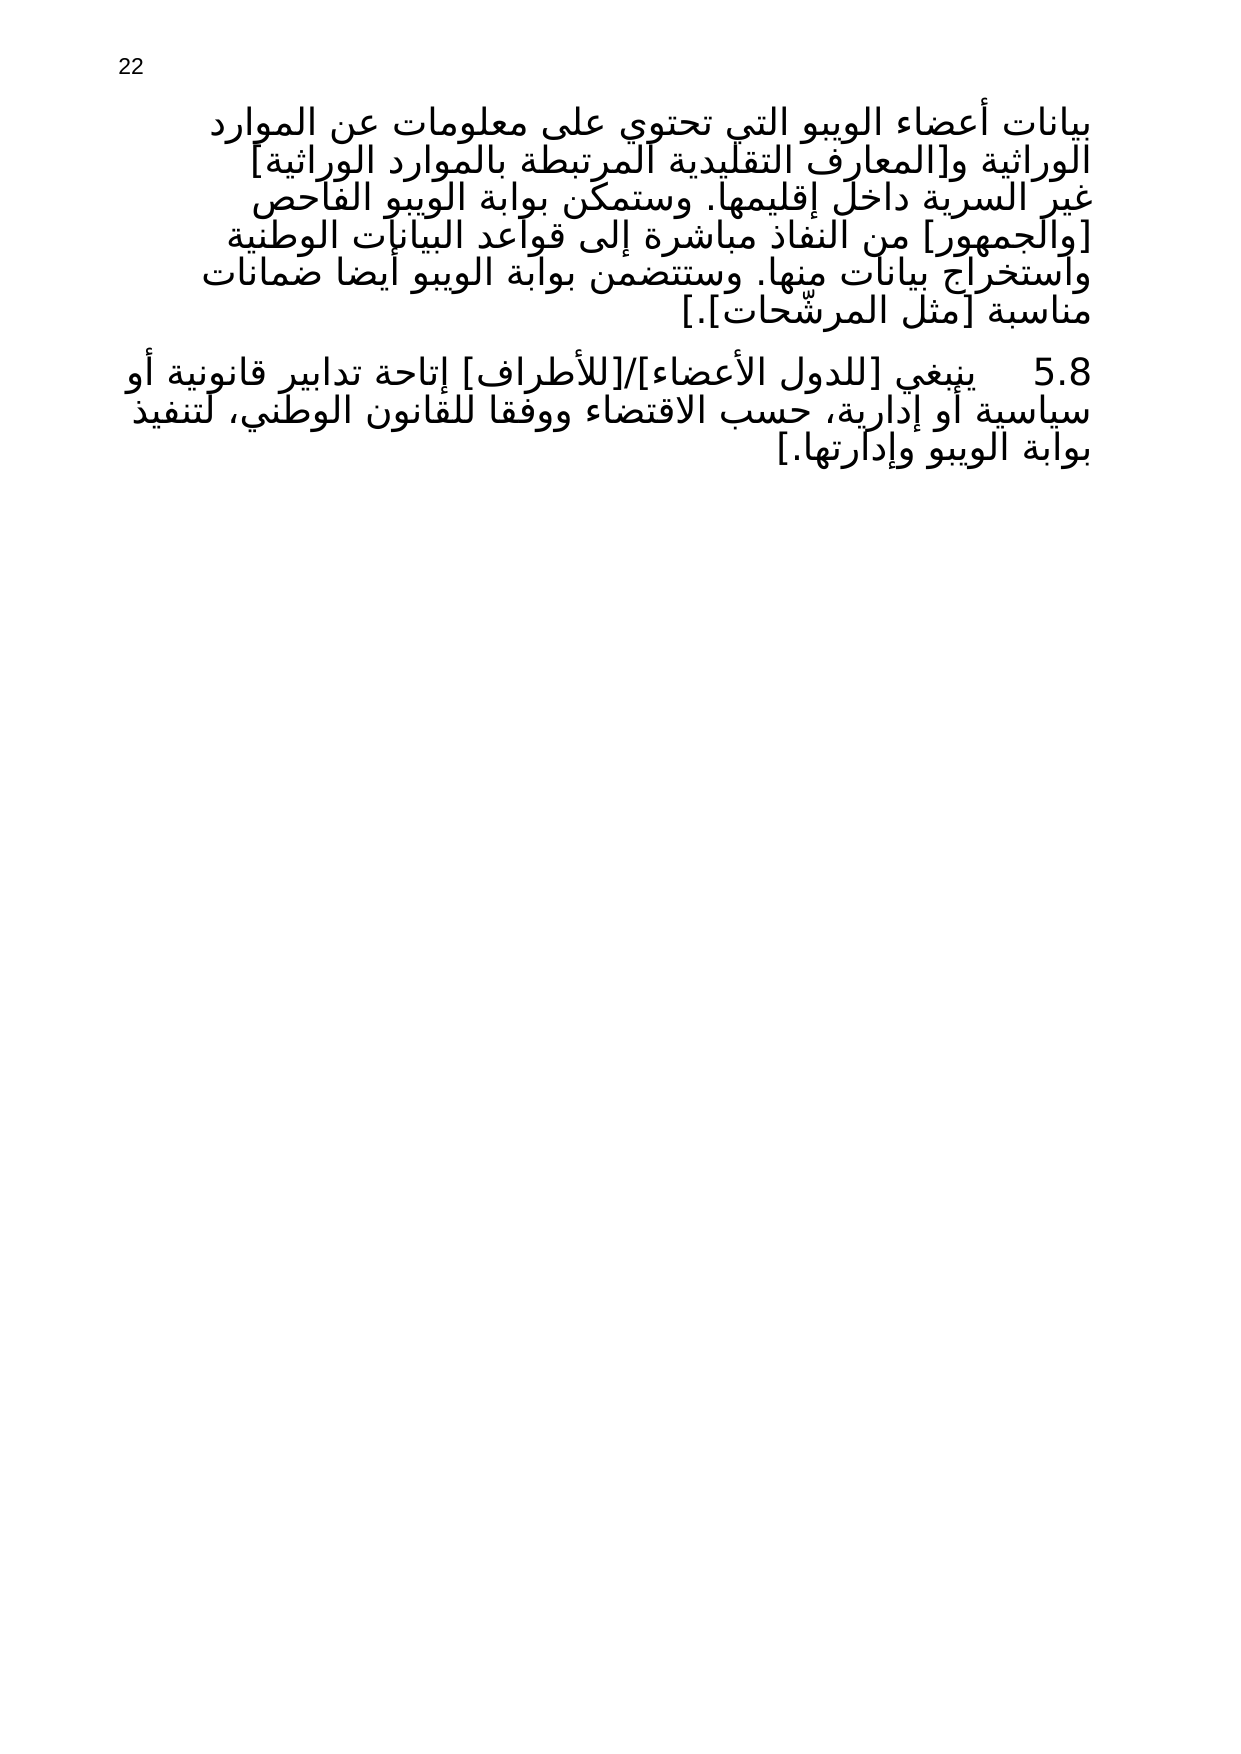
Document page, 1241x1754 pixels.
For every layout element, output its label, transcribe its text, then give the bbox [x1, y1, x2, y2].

text 5.8 ينبغي [للدول الأعضاء]/[للأطراف] إتاحة تدابير قانونية أو سياسية أو إدارية، حسب الاقتضاء ووفقا للقانون الوطني، لتنفيذ بوابة الويبو وإدارتها.] [118, 356, 1092, 468]
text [118, 106, 1092, 331]
